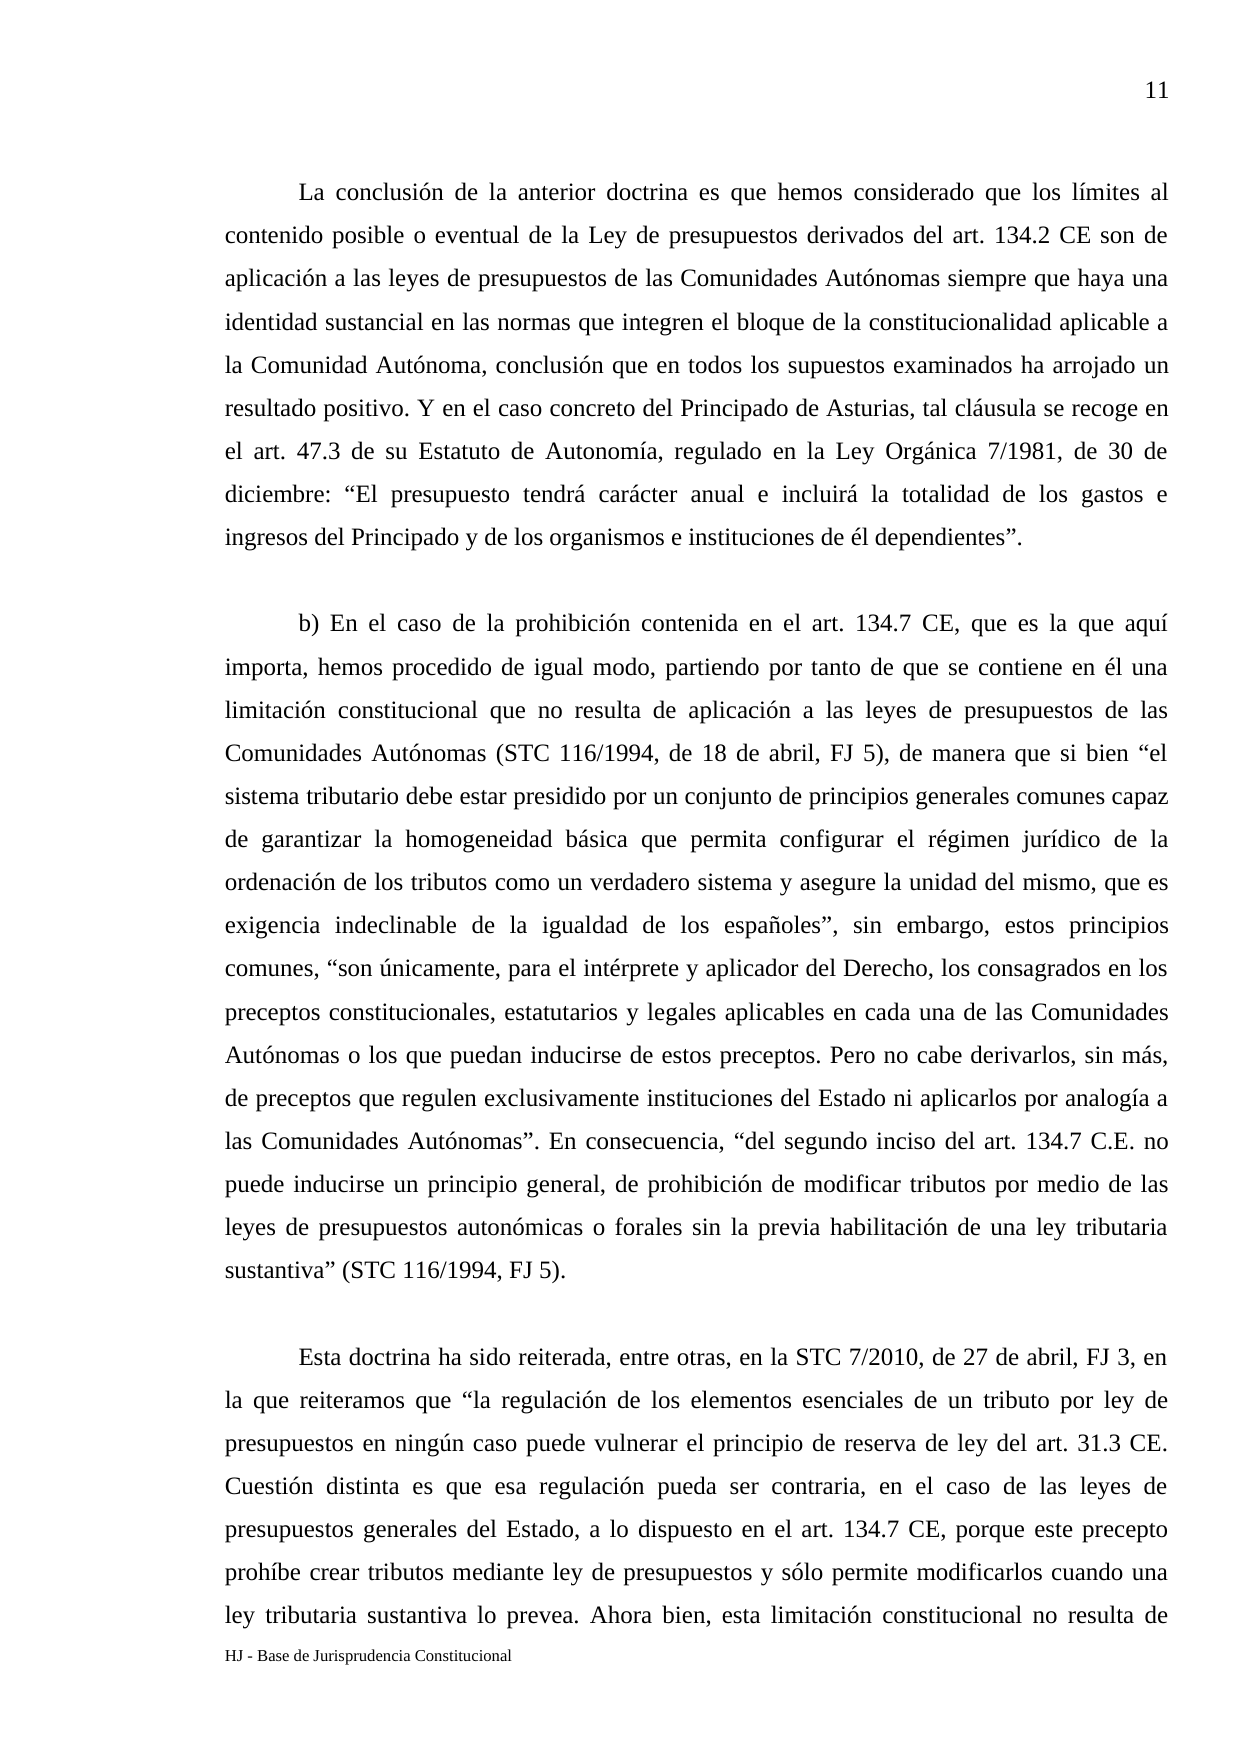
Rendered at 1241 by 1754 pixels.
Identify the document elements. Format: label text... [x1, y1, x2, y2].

text La conclusión de la anterior doctrina es que hemos considerado que los límites al contenido posible o eventual de la Ley de presupuestos derivados del art. 134.2 CE son de aplicación a las leyes de presupuestos de las Comunidades Autónomas siempre que haya una identidad sustancial en las normas que integren el bloque de la constitucionalidad aplicable a la Comunidad Autónoma, conclusión que en todos los supuestos examinados ha arrojado un resultado positivo. Y en el caso concreto del Principado de Asturias, tal cláusula se recoge en el art. 47.3 de su Estatuto de Autonomía, regulado en la Ley Orgánica 7/1981, de 30 de diciembre: “El presupuesto tendrá carácter anual e incluirá la totalidad de los gastos e ingresos del Principado y de los organismos e instituciones de él dependientes”. [224, 177, 1169, 551]
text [224, 1342, 1169, 1629]
text b) En el caso de la prohibición contenida en el art. 134.7 CE, que es la que aquí importa, hemos procedido de igual modo, partiendo por tanto de que se contiene en él una limitación constitucional que no resulta de aplicación a las leyes de presupuestos de las Comunidades Autónomas (STC 116/1994, de 18 de abril, FJ 5), de manera que si bien “el sistema tributario debe estar presidido por un conjunto de principios generales comunes capaz de garantizar la homogeneidad básica que permita configurar el régimen jurídico de la ordenación de los tributos como un verdadero sistema y asegure la unidad del mismo, que es exigencia indeclinable de la igualdad de los españoles”, sin embargo, estos principios comunes, “son únicamente, para el intérprete y aplicador del Derecho, los consagrados en los preceptos constitucionales, estatutarios y legales aplicables en cada una de las Comunidades Autónomas o los que puedan inducirse de estos preceptos. Pero no cabe derivarlos, sin más, de preceptos que regulen exclusivamente instituciones del Estado ni aplicarlos por analogía a las Comunidades Autónomas”. En consecuencia, “del segundo inciso del art. 134.7 C.E. no puede inducirse un principio general, de prohibición de modificar tributos por medio de las leyes de presupuestos autonómicas o forales sin la previa habilitación de una ley tributaria sustantiva” (STC 116/1994, FJ 5). [224, 608, 1169, 1284]
